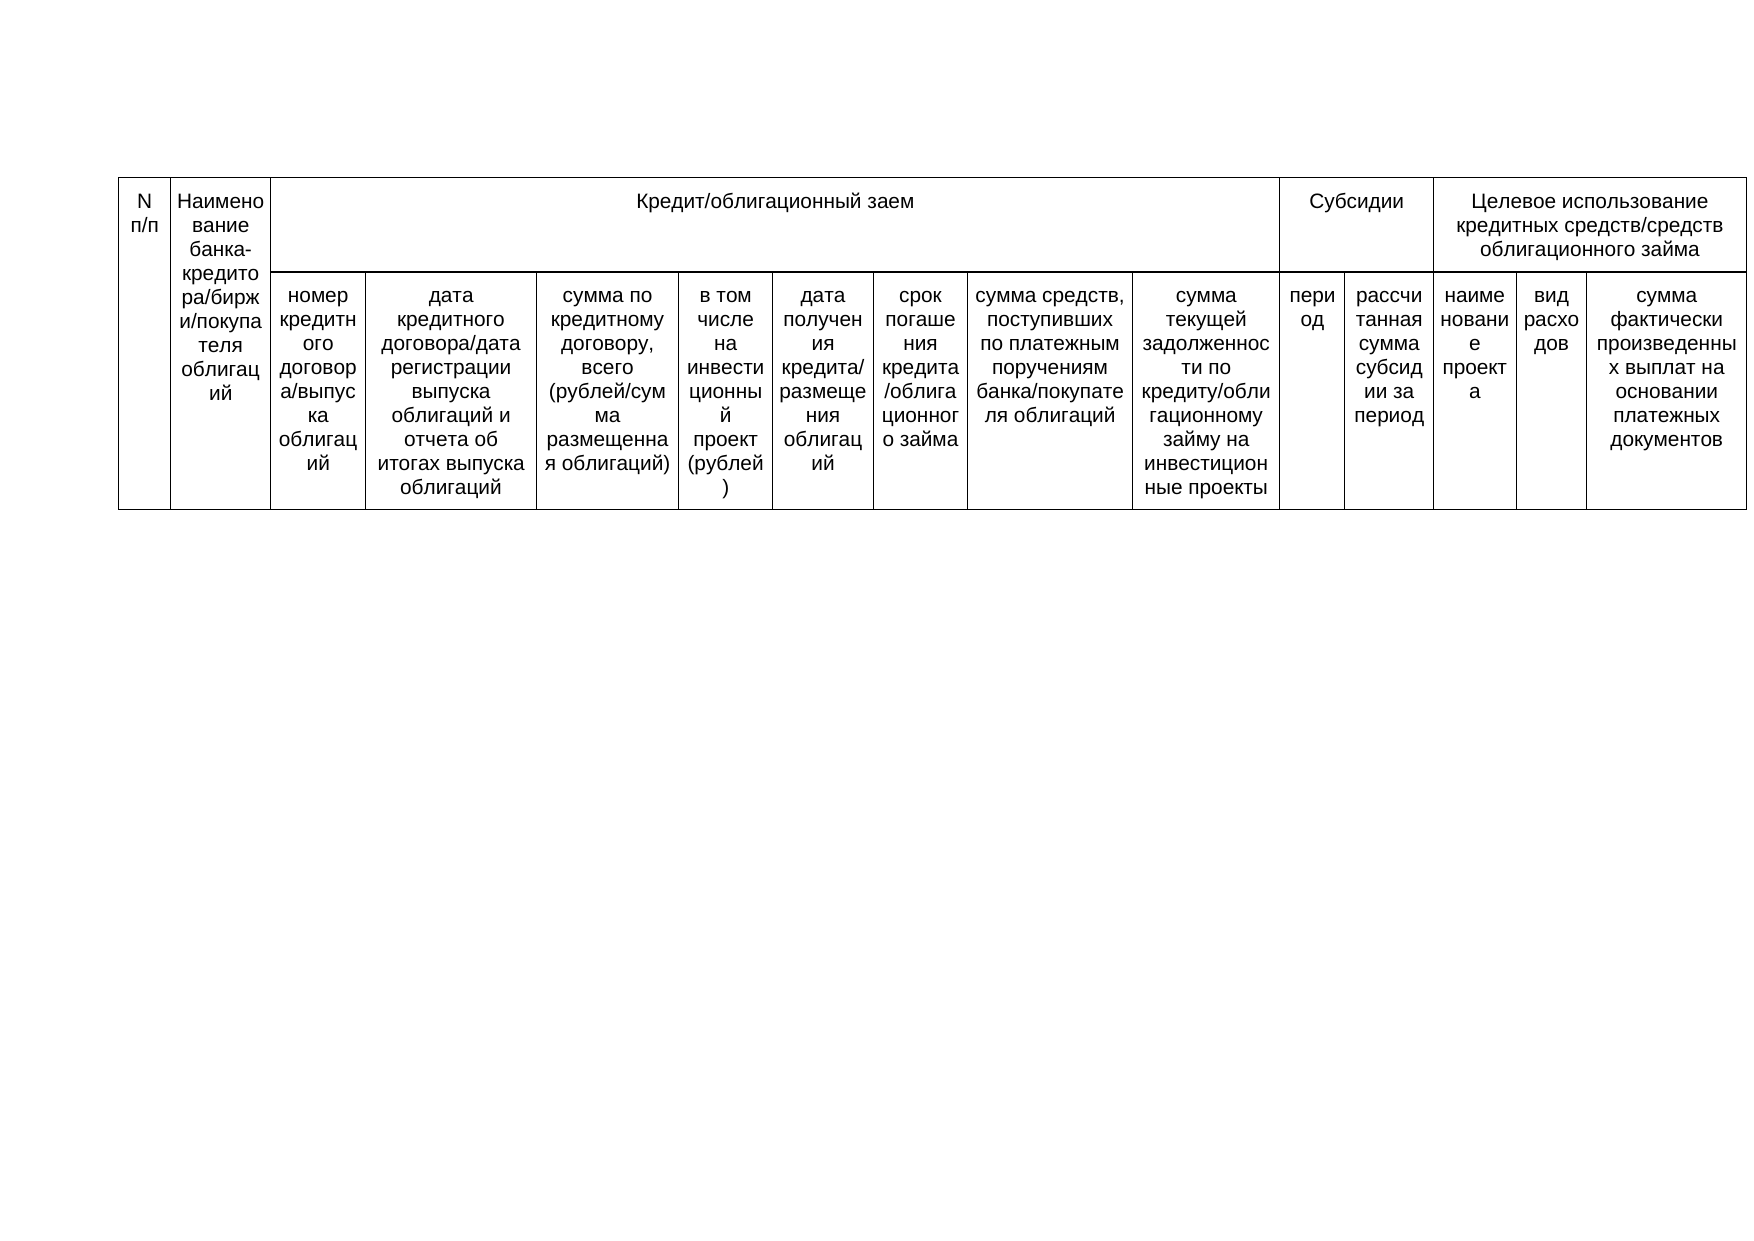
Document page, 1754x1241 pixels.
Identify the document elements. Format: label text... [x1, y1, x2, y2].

table_cell период [1280, 273, 1344, 509]
table_cell в том числе на инвестиционный проект (рублей) [679, 273, 772, 509]
table_cell сумма фактически произведенных выплат на основании платежных документов [1587, 273, 1746, 509]
table_cell вид расходов [1517, 273, 1586, 509]
table_header N п/п [119, 178, 170, 509]
table_cell наименование проекта [1434, 273, 1516, 509]
table_cell сумма по кредитному договору, всего (рублей/сумма размещенная облигаций) [537, 273, 678, 509]
table_cell рассчитанная сумма субсидии за период [1345, 273, 1433, 509]
table_cell сумма средств, поступивших по платежным поручениям банка/покупателя облигаций [968, 273, 1132, 509]
table_cell срок погашения кредита/облигационного займа [874, 273, 967, 509]
table_cell дата получения кредита/размещения облигаций [773, 273, 873, 509]
table_header Наименование банка-кредитора/биржи/покупателя облигаций [171, 178, 270, 509]
table_header Целевое использование кредитных средств/средств облигационного займа [1434, 178, 1746, 271]
table_cell номер кредитного договора/выпуска облигаций [271, 273, 365, 509]
table_cell дата кредитного договора/дата регистрации выпуска облигаций и отчета об итогах выпуска облигаций [366, 273, 536, 509]
table_header Кредит/облигационный заем [271, 178, 1279, 271]
table_cell сумма текущей задолженности по кредиту/облигационному займу на инвестиционные проекты [1133, 273, 1279, 509]
table_header Субсидии [1280, 178, 1433, 271]
